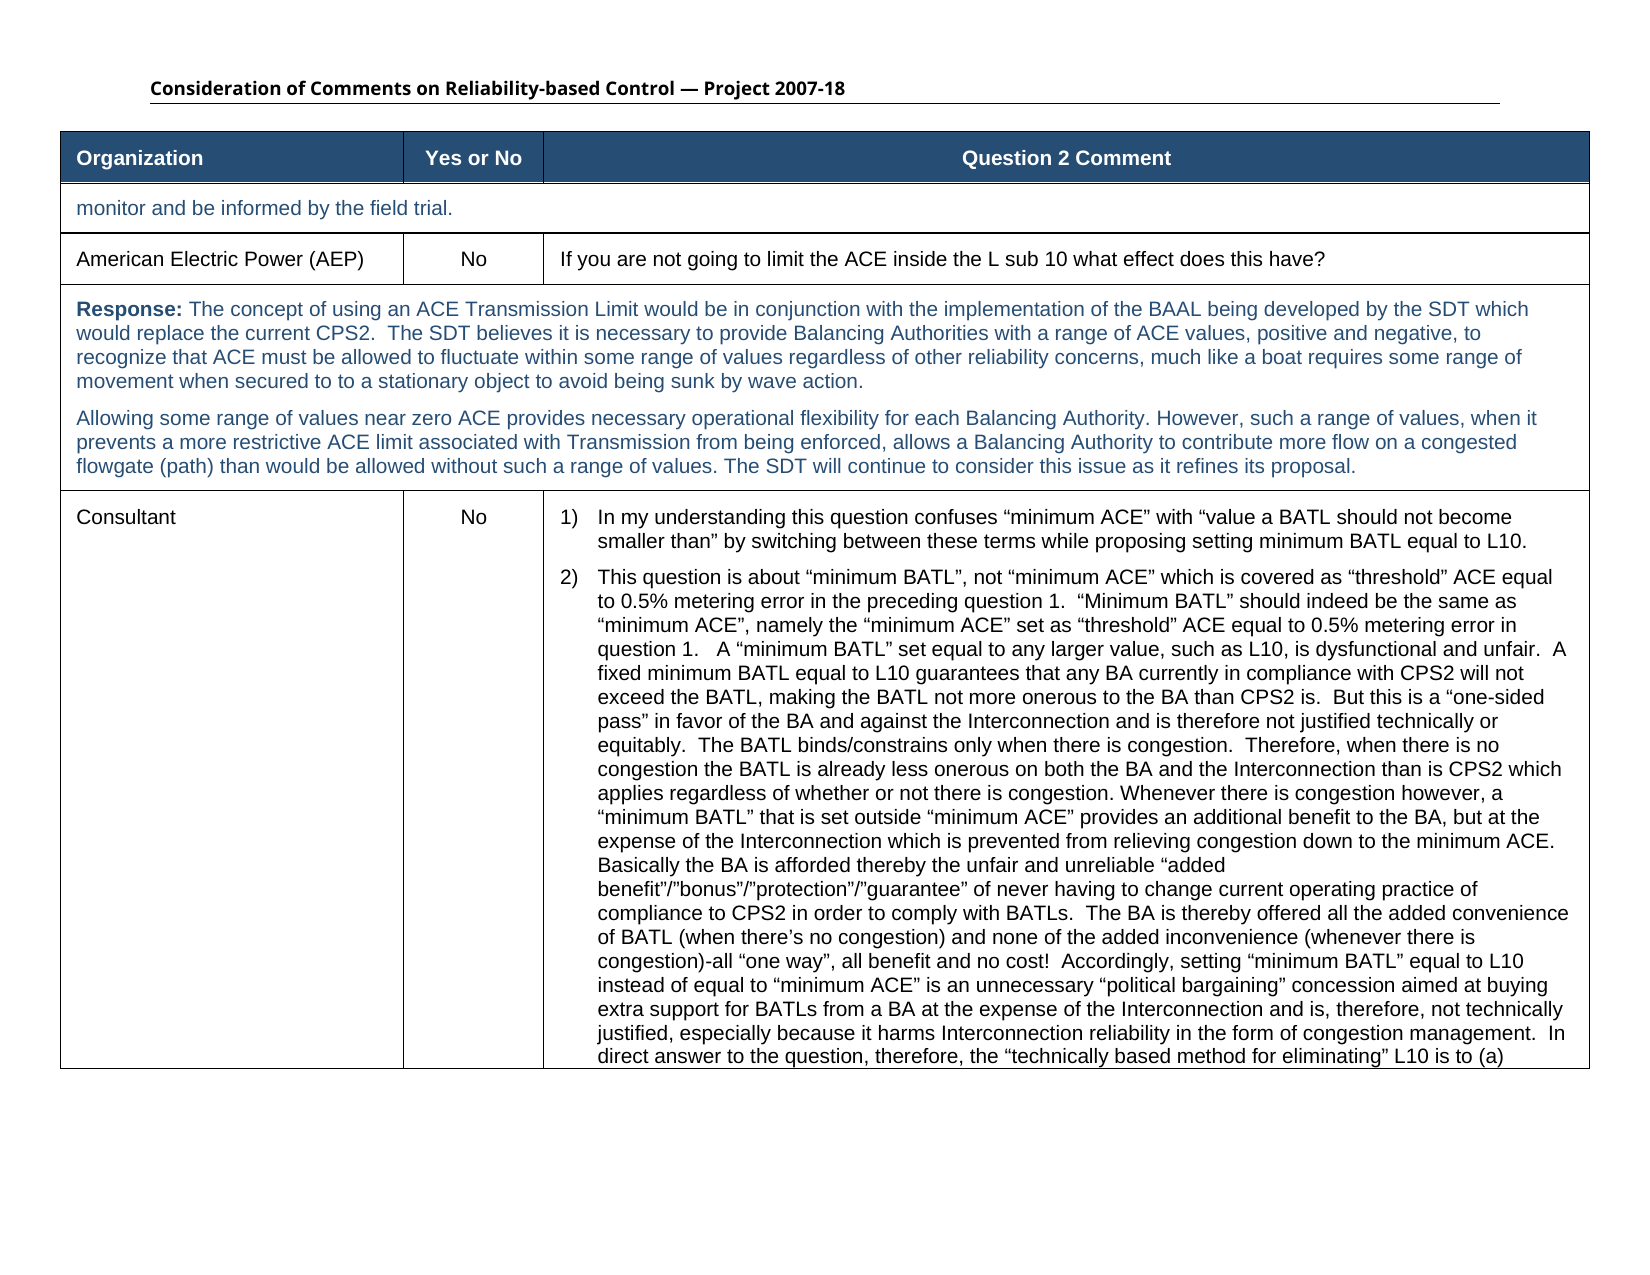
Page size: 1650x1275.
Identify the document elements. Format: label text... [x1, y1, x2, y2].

table_cell If you are not going to limit the ACE inside the L sub 10 what effect does this have? [544, 234, 1589, 284]
table_cell No [404, 491, 543, 1068]
table_header Organization [61, 132, 403, 182]
table_cell American Electric Power (AEP) [61, 234, 403, 284]
table_cell Response: The concept of using an ACE Transmission Limit would be in conjunction with the implementation of the BAAL being developed by the SDT which would replace the current CPS2. The SDT believes it is necessary to provide Balancing Authorities with a range of ACE values, positive and negative, to recognize that ACE must be allowed to fluctuate within some range of values regardless of other reliability concerns, much like a boat requires some range of movement when secured to to a stationary object to avoid being sunk by wave action. Allowing some range of values near zero ACE provides necessary operational flexibility for each Balancing Authority. However, such a range of values, when it prevents a more restrictive ACE limit associated with Transmission from being enforced, allows a Balancing Authority to contribute more flow on a congested flowgate (path) than would be allowed without such a range of values. The SDT will continue to consider this issue as it refines its proposal. [61, 285, 1589, 490]
table_header Yes or No [404, 132, 543, 182]
table_header Question 2 Comment [544, 132, 1589, 182]
table_cell Consultant [61, 491, 403, 1068]
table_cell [544, 491, 1589, 1068]
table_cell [61, 184, 1589, 232]
table_cell No [404, 234, 543, 284]
